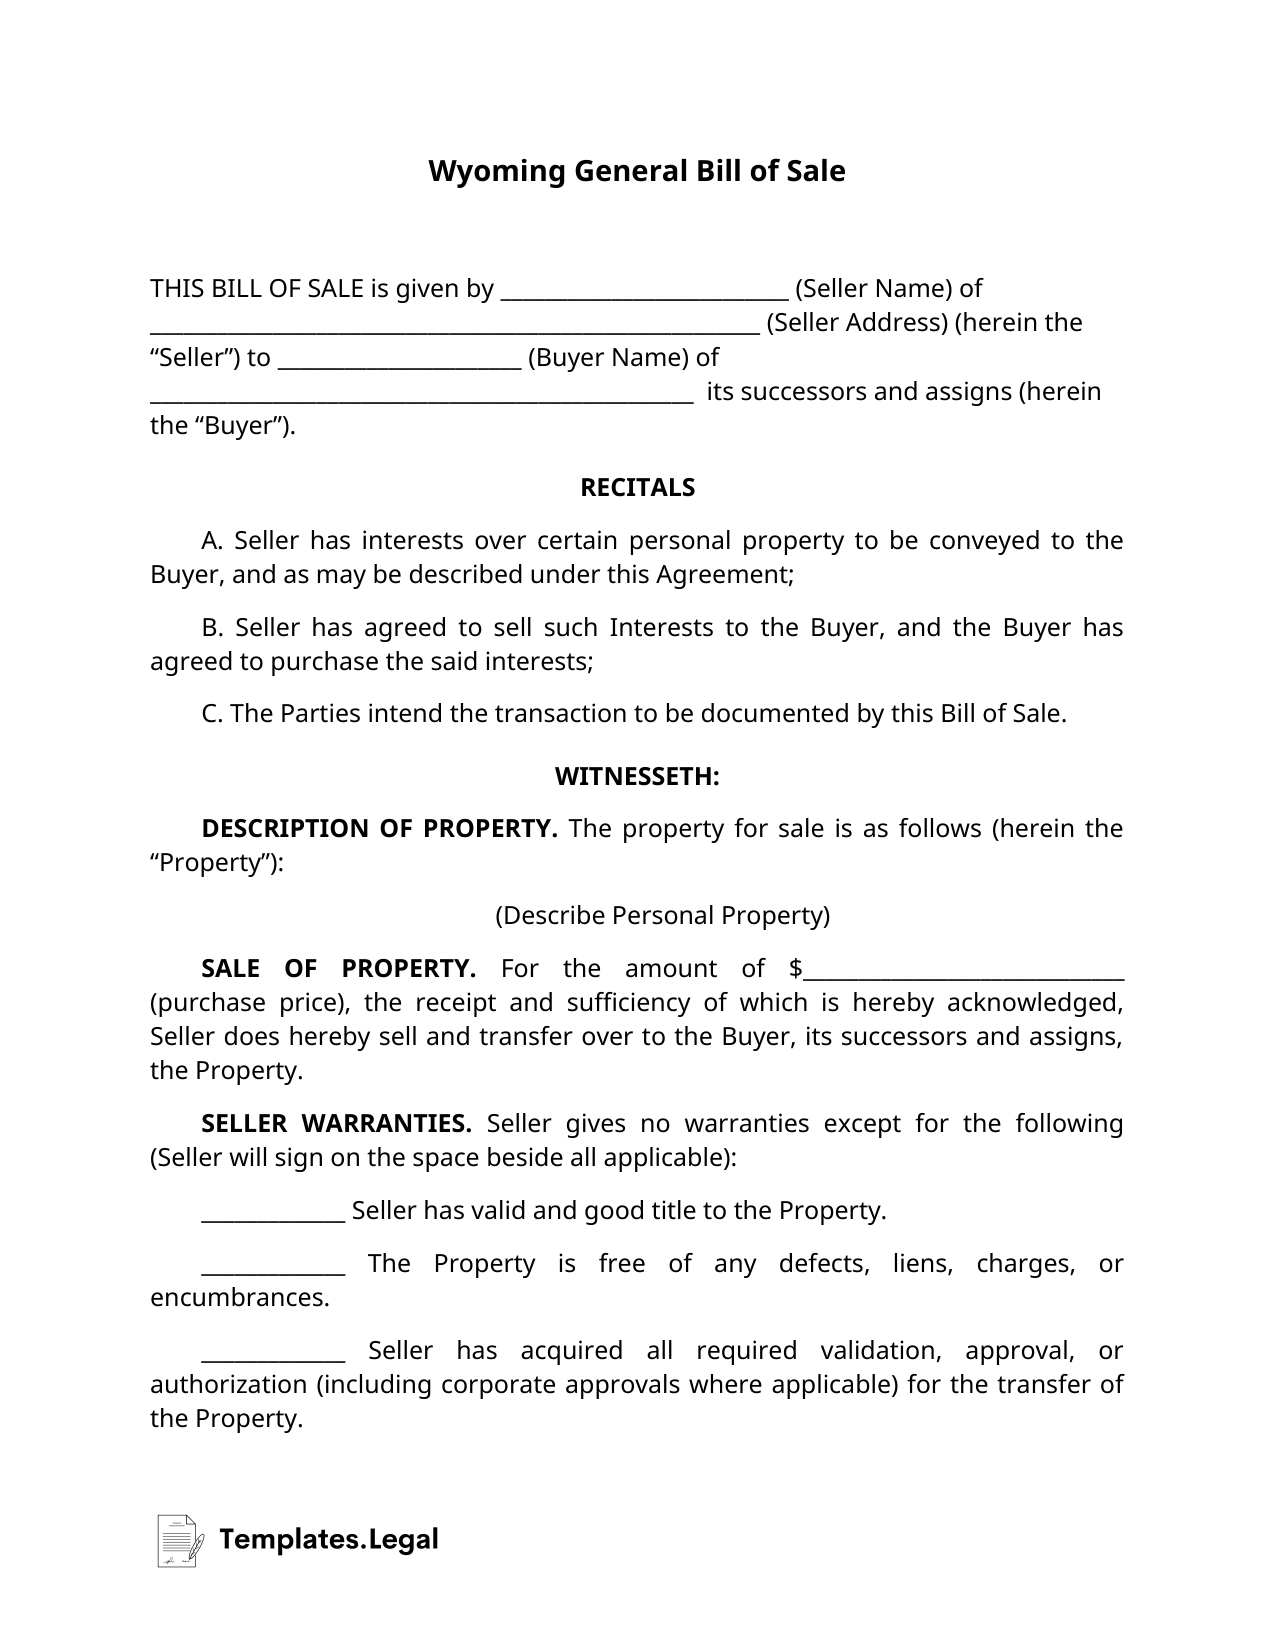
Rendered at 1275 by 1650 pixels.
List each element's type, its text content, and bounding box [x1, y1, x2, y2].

picture [150, 1507, 445, 1575]
text C. The Parties intend the transaction to be documented by this Bill of Sale. [150, 696, 1125, 730]
text _____________ Seller has valid and good title to the Property. [150, 1193, 1125, 1227]
text SELLER WARRANTIES. Seller gives no warranties except for the following (Seller will sign on the space beside all applicable): [150, 1106, 1125, 1174]
text A. Seller has interests over certain personal property to be conveyed to the Buyer, and as may be described under this Agreement; [150, 522, 1125, 590]
text _____________ The Property is free of any defects, liens, charges, or encumbrances. [150, 1245, 1125, 1313]
text SALE OF PROPERTY. For the amount of $_____________________________ (purchase price), the receipt and sufficiency of which is hereby acknowledged, Seller does hereby sell and transfer over to the Buyer, its successors and assigns, the Property. [150, 951, 1125, 1087]
text Wyoming General Bill of Sale [150, 150, 1125, 190]
text WITNESSETH: [150, 758, 1125, 792]
text DESCRIPTION OF PROPERTY. The property for sale is as follows (herein the “Property”): [150, 811, 1125, 879]
text (Describe Personal Property) [150, 898, 1125, 932]
text THIS BILL OF SALE is given by __________________________ (Seller Name) of _______________________________________________________ (Seller Address) (herein the “Seller”) to ______________________ (Buyer Name) of _________________________________________________ its successors and assigns (herein the “Buyer”). [150, 271, 1125, 441]
text _____________ Seller has acquired all required validation, approval, or authorization (including corporate approvals where applicable) for the transfer of the Property. [150, 1332, 1125, 1434]
text RECITALS [150, 469, 1125, 503]
text B. Seller has agreed to sell such Interests to the Buyer, and the Buyer has agreed to purchase the said interests; [150, 609, 1125, 677]
